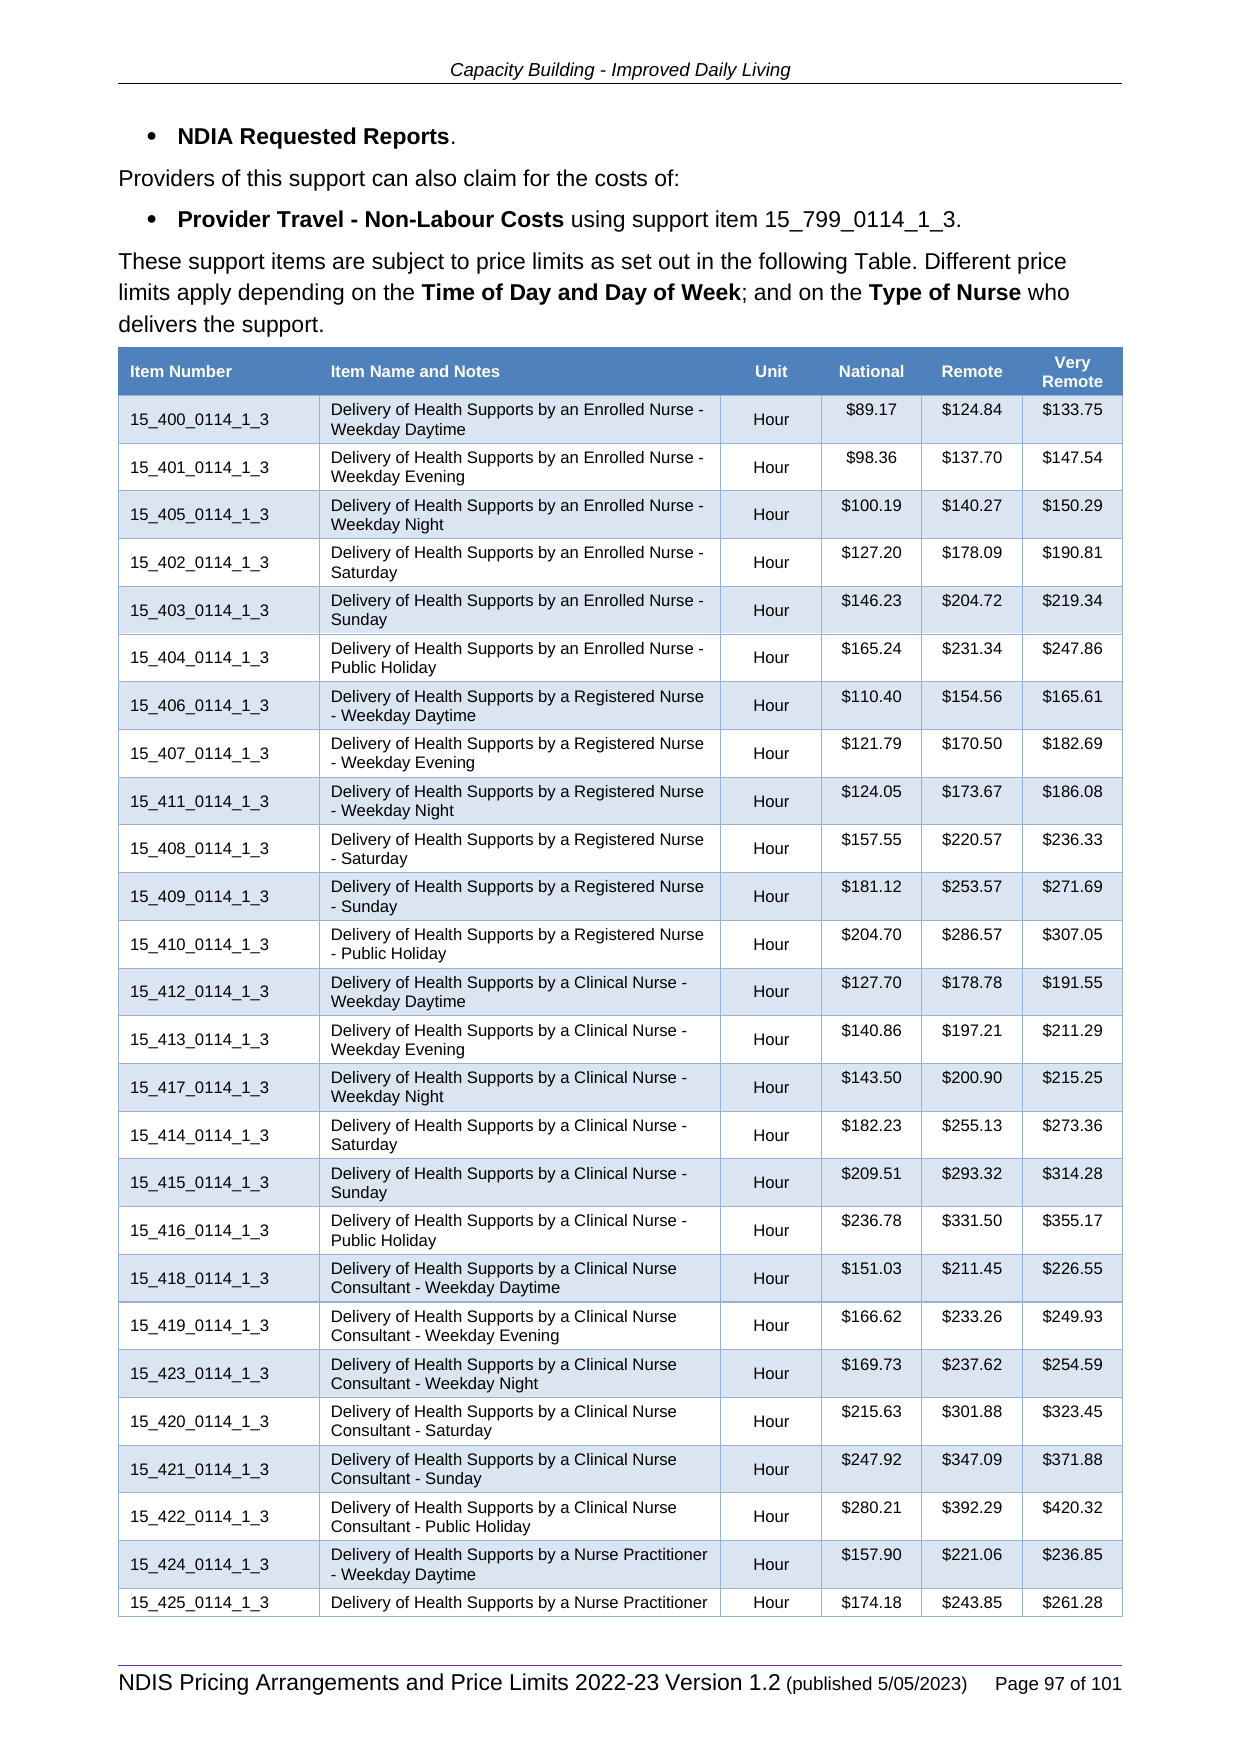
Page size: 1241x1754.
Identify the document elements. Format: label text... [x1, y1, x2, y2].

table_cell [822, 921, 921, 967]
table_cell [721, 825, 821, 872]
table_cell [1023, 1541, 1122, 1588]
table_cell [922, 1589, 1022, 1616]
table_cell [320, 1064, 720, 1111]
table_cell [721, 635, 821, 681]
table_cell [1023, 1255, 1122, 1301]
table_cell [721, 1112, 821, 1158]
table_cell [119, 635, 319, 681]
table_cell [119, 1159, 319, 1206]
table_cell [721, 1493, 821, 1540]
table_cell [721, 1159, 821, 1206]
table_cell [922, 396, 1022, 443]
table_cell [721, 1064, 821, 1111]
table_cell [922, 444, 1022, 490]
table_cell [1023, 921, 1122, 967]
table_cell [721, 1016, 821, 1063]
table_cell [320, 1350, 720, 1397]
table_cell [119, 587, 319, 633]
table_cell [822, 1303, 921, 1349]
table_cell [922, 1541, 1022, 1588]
text NDIA Requested Reports. [148, 118, 1122, 149]
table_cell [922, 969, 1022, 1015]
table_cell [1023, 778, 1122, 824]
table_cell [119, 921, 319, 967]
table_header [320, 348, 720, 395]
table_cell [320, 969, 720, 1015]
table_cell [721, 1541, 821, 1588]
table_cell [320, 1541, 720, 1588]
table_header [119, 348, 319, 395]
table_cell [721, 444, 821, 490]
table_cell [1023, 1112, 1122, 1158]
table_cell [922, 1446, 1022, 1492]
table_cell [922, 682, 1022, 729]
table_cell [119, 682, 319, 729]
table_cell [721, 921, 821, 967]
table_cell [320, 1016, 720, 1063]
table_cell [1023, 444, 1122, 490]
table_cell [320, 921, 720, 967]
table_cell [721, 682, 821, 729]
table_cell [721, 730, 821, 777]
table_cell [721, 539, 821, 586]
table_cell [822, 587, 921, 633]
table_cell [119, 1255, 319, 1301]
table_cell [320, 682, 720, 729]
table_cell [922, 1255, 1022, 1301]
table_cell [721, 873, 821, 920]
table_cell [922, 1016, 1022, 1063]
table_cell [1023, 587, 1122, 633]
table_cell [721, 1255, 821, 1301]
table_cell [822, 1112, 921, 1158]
text Providers of this support can also claim for the costs of: [118, 160, 1122, 191]
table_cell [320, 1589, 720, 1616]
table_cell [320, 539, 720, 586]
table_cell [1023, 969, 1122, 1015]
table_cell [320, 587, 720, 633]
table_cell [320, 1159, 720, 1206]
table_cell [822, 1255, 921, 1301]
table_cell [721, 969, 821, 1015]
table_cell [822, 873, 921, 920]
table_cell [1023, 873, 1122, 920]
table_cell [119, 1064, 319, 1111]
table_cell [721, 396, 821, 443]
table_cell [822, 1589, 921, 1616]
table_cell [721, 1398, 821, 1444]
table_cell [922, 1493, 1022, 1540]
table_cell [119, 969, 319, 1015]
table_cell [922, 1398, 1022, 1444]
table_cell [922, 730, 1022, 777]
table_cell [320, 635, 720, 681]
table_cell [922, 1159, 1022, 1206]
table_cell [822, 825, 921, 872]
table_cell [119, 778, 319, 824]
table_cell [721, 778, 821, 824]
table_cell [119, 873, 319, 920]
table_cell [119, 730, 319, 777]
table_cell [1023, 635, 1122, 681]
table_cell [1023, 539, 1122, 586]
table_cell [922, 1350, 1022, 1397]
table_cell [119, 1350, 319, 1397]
text These support items are subject to price limits as set out in the following Table. Different price limits apply depending on the Time of Day and Day of Week; and on the Type of Nurse who delivers the support. [118, 243, 1122, 337]
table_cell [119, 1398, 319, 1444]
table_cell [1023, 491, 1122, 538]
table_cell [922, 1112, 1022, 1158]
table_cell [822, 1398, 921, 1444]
text Provider Travel - Non-Labour Costs using support item 15_799_0114_1_3. [148, 201, 1122, 233]
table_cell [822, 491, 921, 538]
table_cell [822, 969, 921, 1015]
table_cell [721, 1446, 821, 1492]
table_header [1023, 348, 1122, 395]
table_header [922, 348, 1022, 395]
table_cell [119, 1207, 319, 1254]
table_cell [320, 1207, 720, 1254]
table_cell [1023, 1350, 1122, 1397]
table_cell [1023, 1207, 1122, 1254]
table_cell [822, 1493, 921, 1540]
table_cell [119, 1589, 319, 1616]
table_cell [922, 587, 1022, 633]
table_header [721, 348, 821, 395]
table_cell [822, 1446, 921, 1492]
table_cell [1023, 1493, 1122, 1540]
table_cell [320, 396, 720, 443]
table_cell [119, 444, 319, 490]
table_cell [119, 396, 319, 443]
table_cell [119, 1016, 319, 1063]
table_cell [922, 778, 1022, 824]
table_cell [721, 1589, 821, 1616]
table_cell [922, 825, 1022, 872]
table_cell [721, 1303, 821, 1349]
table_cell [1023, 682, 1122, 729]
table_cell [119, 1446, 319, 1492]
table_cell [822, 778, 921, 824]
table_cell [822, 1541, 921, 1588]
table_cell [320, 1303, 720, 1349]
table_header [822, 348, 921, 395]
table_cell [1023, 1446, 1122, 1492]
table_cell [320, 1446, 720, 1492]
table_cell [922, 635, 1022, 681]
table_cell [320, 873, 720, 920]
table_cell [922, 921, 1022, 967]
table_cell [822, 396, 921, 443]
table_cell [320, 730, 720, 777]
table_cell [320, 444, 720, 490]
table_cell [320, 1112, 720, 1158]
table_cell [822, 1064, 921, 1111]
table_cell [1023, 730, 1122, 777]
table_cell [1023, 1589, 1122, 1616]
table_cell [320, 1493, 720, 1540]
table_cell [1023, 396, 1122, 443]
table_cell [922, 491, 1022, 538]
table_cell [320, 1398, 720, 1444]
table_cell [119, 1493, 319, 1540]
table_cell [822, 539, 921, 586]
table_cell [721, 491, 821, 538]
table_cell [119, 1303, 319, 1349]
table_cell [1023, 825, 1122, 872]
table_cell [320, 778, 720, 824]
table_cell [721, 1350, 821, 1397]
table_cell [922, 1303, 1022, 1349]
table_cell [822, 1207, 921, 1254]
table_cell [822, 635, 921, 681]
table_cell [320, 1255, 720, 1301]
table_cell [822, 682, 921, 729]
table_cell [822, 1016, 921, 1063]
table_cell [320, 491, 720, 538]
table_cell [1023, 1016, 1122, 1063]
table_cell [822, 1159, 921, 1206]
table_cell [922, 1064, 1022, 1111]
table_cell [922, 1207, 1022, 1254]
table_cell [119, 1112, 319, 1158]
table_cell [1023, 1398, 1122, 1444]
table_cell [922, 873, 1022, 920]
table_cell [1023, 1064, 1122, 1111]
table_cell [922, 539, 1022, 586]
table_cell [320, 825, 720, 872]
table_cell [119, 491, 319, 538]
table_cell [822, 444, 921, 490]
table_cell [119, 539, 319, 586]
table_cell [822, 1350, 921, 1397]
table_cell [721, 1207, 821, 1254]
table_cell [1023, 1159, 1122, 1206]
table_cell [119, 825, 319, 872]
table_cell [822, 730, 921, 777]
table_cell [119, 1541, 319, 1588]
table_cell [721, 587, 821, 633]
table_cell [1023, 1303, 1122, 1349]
